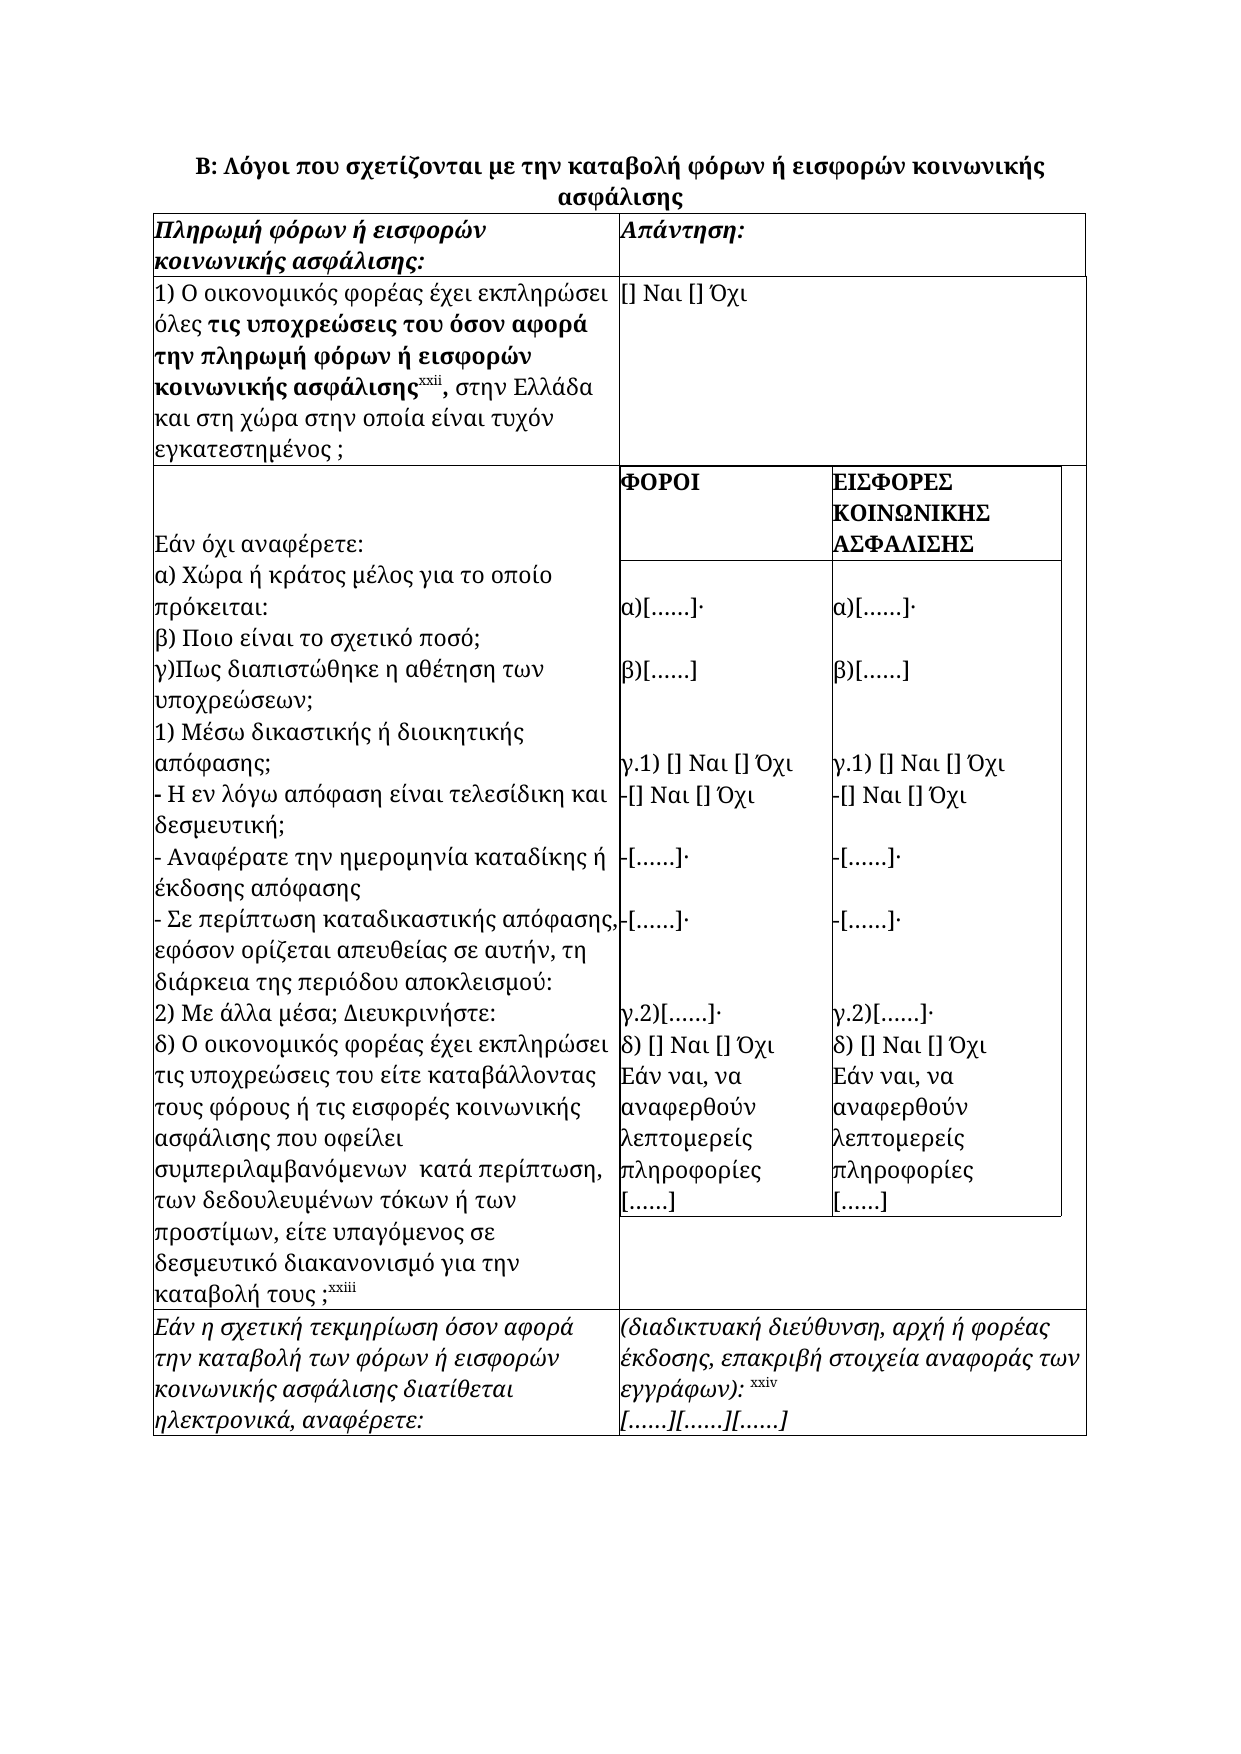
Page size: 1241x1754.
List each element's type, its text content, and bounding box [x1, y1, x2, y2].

table_cell Εάν όχι αναφέρετε: α) Χώρα ή κράτος μέλος για το οποίο πρόκειται: β) Ποιο είναι το σχετικό ποσό; γ)Πως διαπιστώθηκε η αθέτηση των υποχρεώσεων; 1) Μέσω δικαστικής ή διοικητικής απόφασης; - Η εν λόγω απόφαση είναι τελεσίδικη και δεσμευτική; - Αναφέρατε την ημερομηνία καταδίκης ή έκδοσης απόφασης - Σε περίπτωση καταδικαστικής απόφασης, εφόσον ορίζεται απευθείας σε αυτήν, τη διάρκεια της περιόδου αποκλεισμού: 2) Με άλλα μέσα; Διευκρινήστε: δ) Ο οικονομικός φορέας έχει εκπληρώσει τις υποχρεώσεις του είτε καταβάλλοντας τους φόρους ή τις εισφορές κοινωνικής ασφάλισης που οφείλει συμπεριλαμβανόμενων κατά περίπτωση, των δεδουλευμένων τόκων ή των προστίμων, είτε υπαγόμενος σε δεσμευτικό διακανονισμό για την καταβολή τους ; [154, 466, 619, 1309]
table_cell 1) Ο οικονομικός φορέας έχει εκπληρώσει όλες τις υποχρεώσεις του όσον αφορά την πληρωμή φόρων ή εισφορών κοινωνικής ασφάλισης, στην Ελλάδα και στη χώρα στην οποία είναι τυχόν εγκατεστημένος ; [154, 277, 619, 464]
text Β: Λόγοι που σχετίζονται με την καταβολή φόρων ή εισφορών κοινωνικής ασφάλισης [187, 150, 1053, 212]
table_cell Εάν η σχετική τεκμηρίωση όσον αφορά την καταβολή των φόρων ή εισφορών κοινωνικής ασφάλισης διατίθεται ηλεκτρονικά, αναφέρετε: [154, 1310, 619, 1435]
table_header Πληρωμή φόρων ή εισφορών κοινωνικής ασφάλισης: [154, 214, 619, 276]
table_header Απάντηση: [620, 214, 1085, 276]
table_cell [620, 466, 1086, 1309]
table_cell [] Ναι [] Όχι [620, 277, 1086, 464]
table_cell (διαδικτυακή διεύθυνση, αρχή ή φορέας έκδοσης, επακριβή στοιχεία αναφοράς των εγγράφων): [……][……][……] [620, 1310, 1086, 1435]
